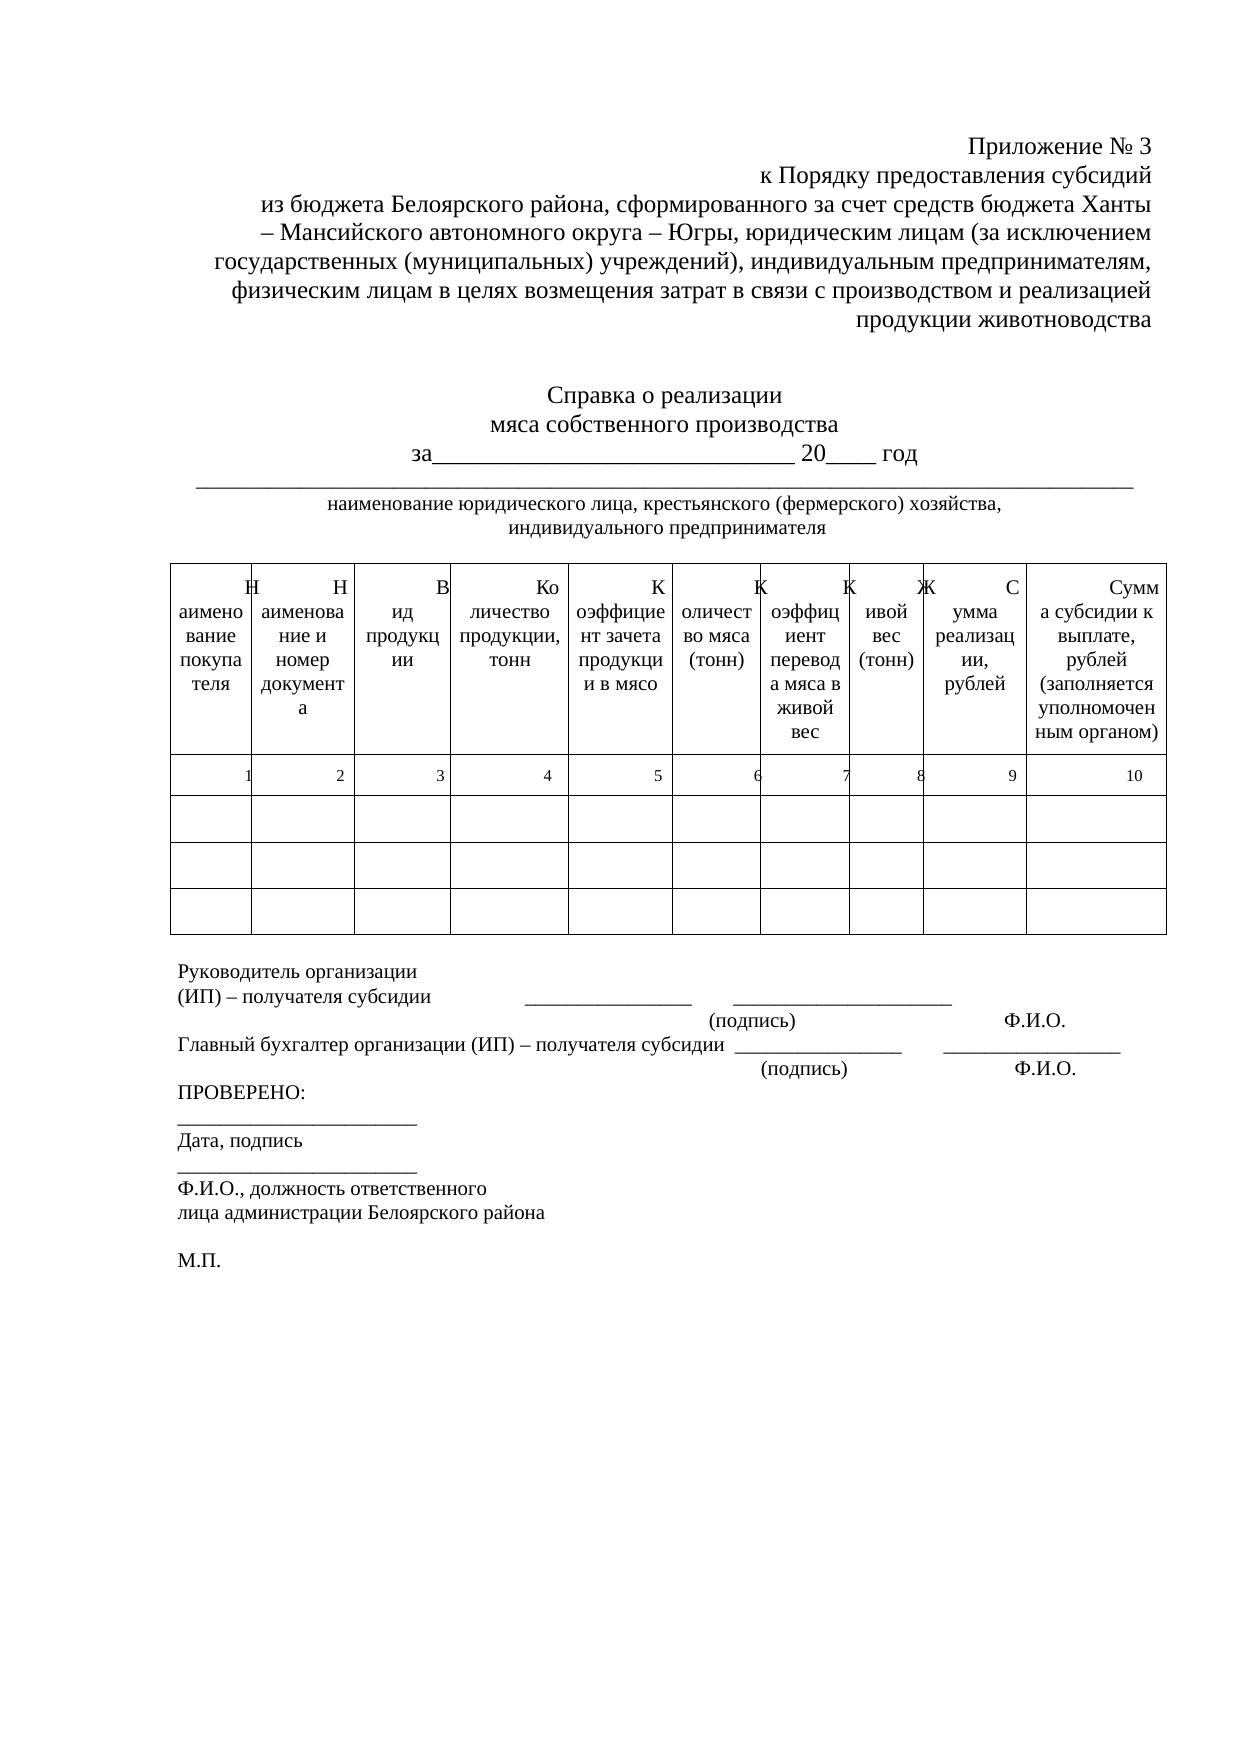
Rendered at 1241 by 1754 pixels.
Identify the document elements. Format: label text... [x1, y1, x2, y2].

table_cell [850, 843, 923, 888]
table_cell [673, 843, 760, 888]
table_cell [673, 796, 760, 842]
table_header Коэффициент перевода мяса в живой вес [761, 564, 849, 754]
table_cell 8 [850, 755, 923, 795]
table_header Наименование покупателя [171, 564, 251, 754]
table_cell [171, 843, 251, 888]
text _______________________ [177, 1152, 1152, 1176]
table_cell [252, 796, 354, 842]
table_cell [451, 843, 568, 888]
table_cell [1027, 843, 1166, 888]
table_cell [924, 889, 1026, 934]
table_cell [355, 843, 450, 888]
table_header Живой вес (тонн) [850, 564, 923, 754]
table_cell [569, 796, 672, 842]
table_cell [355, 796, 450, 842]
text мяса собственного производства [177, 409, 1152, 438]
text __________________________________________________________________________________________ [177, 467, 1152, 491]
table_cell [761, 796, 849, 842]
table_cell [252, 889, 354, 934]
table_cell 2 [252, 755, 354, 795]
table_cell [924, 796, 1026, 842]
table_cell 3 [355, 755, 450, 795]
text к Порядку предоставления субсидий [177, 160, 1152, 189]
text (ИП) – получателя субсидии ________________ _____________________ [177, 983, 1152, 1008]
text Справка о реализации [177, 381, 1152, 409]
table_cell [1027, 796, 1166, 842]
text Руководитель организации [177, 959, 1152, 983]
table_header Вид продукции [355, 564, 450, 754]
table_cell [451, 889, 568, 934]
text за_____________________________ 20____ год [177, 438, 1152, 467]
table_cell 1 [171, 755, 251, 795]
text (подпись) Ф.И.О. [177, 1008, 1152, 1032]
table_header Сумма реализации, рублей [924, 564, 1026, 754]
table_header Коэффициент зачета продукции в мясо [569, 564, 672, 754]
table_cell [850, 796, 923, 842]
table_cell 4 [451, 755, 568, 795]
table_cell 5 [569, 755, 672, 795]
text _______________________ [177, 1104, 1152, 1128]
table_cell [569, 843, 672, 888]
table_header Сумма субсидии к выплате, рублей (заполняется уполномоченным органом) [1027, 564, 1166, 754]
text М.П. [177, 1248, 1152, 1272]
table_cell [1027, 889, 1166, 934]
text лица администрации Белоярского района [177, 1200, 1152, 1224]
text индивидуального предпринимателя [177, 515, 1152, 539]
table_cell [252, 843, 354, 888]
table_cell 10 [1027, 755, 1166, 795]
text Дата, подпись [177, 1128, 1152, 1152]
table_cell [761, 889, 849, 934]
text Главный бухгалтер организации (ИП) – получателя субсидии ________________ _________________ [177, 1032, 1152, 1056]
text наименование юридического лица, крестьянского (фермерского) хозяйства, [177, 491, 1152, 515]
table_header Количество мяса (тонн) [673, 564, 760, 754]
text Ф.И.О., должность ответственного [177, 1176, 1152, 1200]
table_cell 7 [761, 755, 849, 795]
table_cell [171, 796, 251, 842]
table_header Наименование и номер документа [252, 564, 354, 754]
table_cell 9 [924, 755, 1026, 795]
text из бюджета Белоярского района, сформированного за счет средств бюджета Ханты – Мансийского автономного округа – Югры, юридическим лицам (за исключением государственных (муниципальных) учреждений), индивидуальным предпринимателям, физическим лицам в целях возмещения затрат в связи с производством и реализацией продукции животноводства [177, 189, 1152, 332]
text Приложение № 3 [177, 131, 1152, 160]
table_cell 6 [673, 755, 760, 795]
text ПРОВЕРЕНО: [177, 1080, 1152, 1104]
table_cell [761, 843, 849, 888]
table_cell [850, 889, 923, 934]
table_cell [171, 889, 251, 934]
table_cell [673, 889, 760, 934]
table_header Количество продукции, тонн [451, 564, 568, 754]
table_cell [569, 889, 672, 934]
table_cell [924, 843, 1026, 888]
table_cell [355, 889, 450, 934]
text (подпись) Ф.И.О. [177, 1056, 1152, 1080]
table_cell [451, 796, 568, 842]
